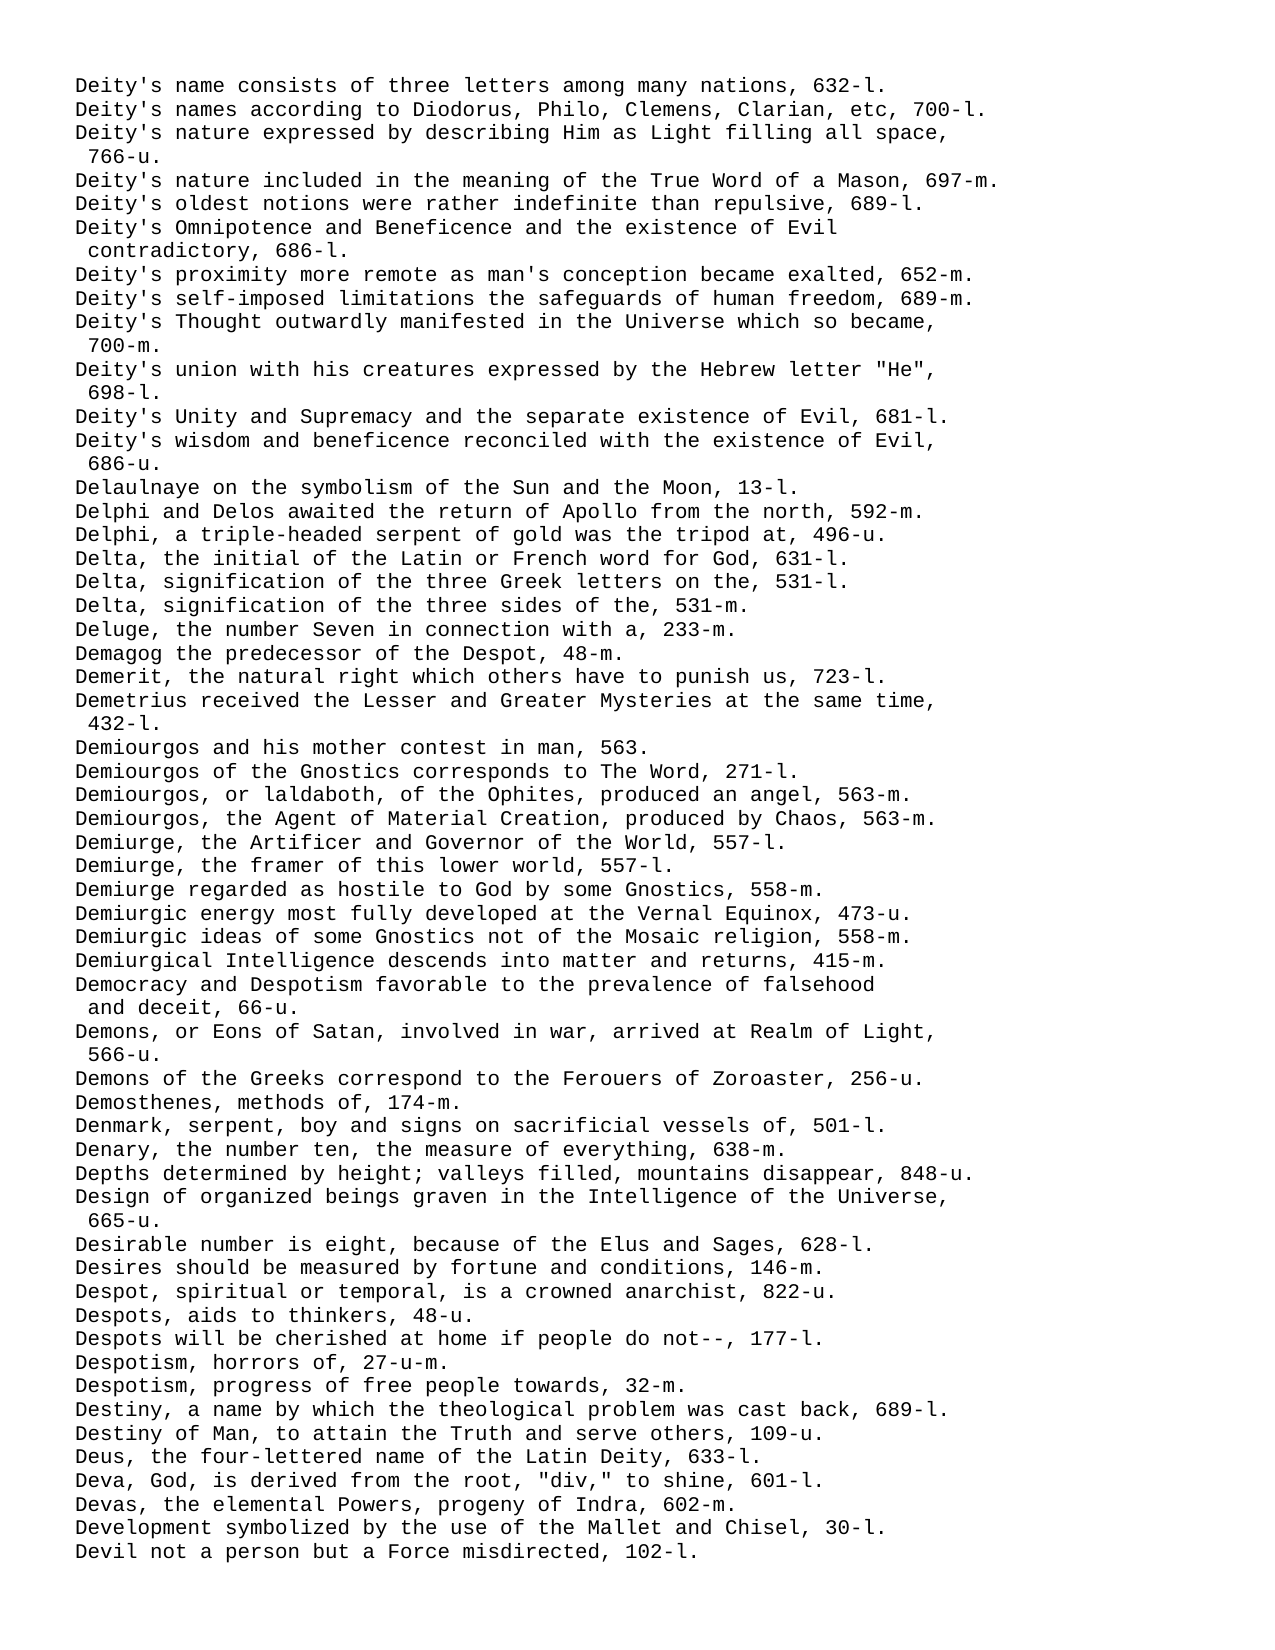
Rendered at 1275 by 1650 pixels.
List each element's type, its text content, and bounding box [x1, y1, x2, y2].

text Deity's Omnipotence and Beneficence and the existence of Evil [75, 217, 1200, 241]
text and deceit, 66-u. [75, 997, 1200, 1021]
text 766-u. [75, 146, 1200, 169]
text Despot, spiritual or temporal, is a crowned anarchist, 822-u. [75, 1281, 1200, 1304]
text Demiurgic ideas of some Gnostics not of the Mosaic religion, 558-m. [75, 926, 1200, 950]
text Demiurgical Intelligence descends into matter and returns, 415-m. [75, 950, 1200, 973]
text Despotism, progress of free people towards, 32-m. [75, 1376, 1200, 1399]
text Devil not a person but a Force misdirected, 102-l. [75, 1541, 1200, 1565]
text Design of organized beings graven in the Intelligence of the Universe, [75, 1186, 1200, 1210]
text Delphi and Delos awaited the return of Apollo from the north, 592-m. [75, 501, 1200, 524]
text Demons of the Greeks correspond to the Ferouers of Zoroaster, 256-u. [75, 1068, 1200, 1092]
text 566-u. [75, 1044, 1200, 1068]
text Demosthenes, methods of, 174-m. [75, 1092, 1200, 1115]
text Deluge, the number Seven in connection with a, 233-m. [75, 619, 1200, 642]
text Demagog the predecessor of the Despot, 48-m. [75, 642, 1200, 666]
text Deity's union with his creatures expressed by the Hebrew letter "He", [75, 359, 1200, 382]
text 665-u. [75, 1210, 1200, 1234]
text Deva, God, is derived from the root, "div," to shine, 601-l. [75, 1470, 1200, 1494]
text Development symbolized by the use of the Mallet and Chisel, 30-l. [75, 1517, 1200, 1541]
text Demiurgic energy most fully developed at the Vernal Equinox, 473-u. [75, 903, 1200, 926]
text Deity's names according to Diodorus, Philo, Clemens, Clarian, etc, 700-l. [75, 99, 1200, 122]
text Demiurge, the Artificer and Governor of the World, 557-l. [75, 832, 1200, 855]
text Deity's proximity more remote as man's conception became exalted, 652-m. [75, 264, 1200, 288]
text Delta, signification of the three sides of the, 531-m. [75, 595, 1200, 619]
text Deity's oldest notions were rather indefinite than repulsive, 689-l. [75, 193, 1200, 217]
text Demiourgos of the Gnostics corresponds to The Word, 271-l. [75, 761, 1200, 784]
text Delphi, a triple-headed serpent of gold was the tripod at, 496-u. [75, 524, 1200, 548]
text Deity's nature included in the meaning of the True Word of a Mason, 697-m. [75, 169, 1200, 193]
text Deity's wisdom and beneficence reconciled with the existence of Evil, [75, 430, 1200, 453]
text Demiourgos and his mother contest in man, 563. [75, 737, 1200, 761]
text 686-u. [75, 453, 1200, 477]
text Deity's name consists of three letters among many nations, 632-l. [75, 75, 1200, 99]
text Demiourgos, or laldaboth, of the Ophites, produced an angel, 563-m. [75, 784, 1200, 808]
text Delta, the initial of the Latin or French word for God, 631-l. [75, 548, 1200, 572]
text Deity's nature expressed by describing Him as Light filling all space, [75, 122, 1200, 146]
text Deity's Thought outwardly manifested in the Universe which so became, [75, 311, 1200, 335]
text 698-l. [75, 382, 1200, 406]
text Denary, the number ten, the measure of everything, 638-m. [75, 1139, 1200, 1163]
text Demiurge, the framer of this lower world, 557-l. [75, 855, 1200, 879]
text Despots, aids to thinkers, 48-u. [75, 1304, 1200, 1328]
text Despotism, horrors of, 27-u-m. [75, 1352, 1200, 1376]
text Delaulnaye on the symbolism of the Sun and the Moon, 13-l. [75, 477, 1200, 501]
text Desires should be measured by fortune and conditions, 146-m. [75, 1257, 1200, 1281]
text Devas, the elemental Powers, progeny of Indra, 602-m. [75, 1494, 1200, 1517]
text Destiny, a name by which the theological problem was cast back, 689-l. [75, 1399, 1200, 1423]
text Denmark, serpent, boy and signs on sacrificial vessels of, 501-l. [75, 1115, 1200, 1139]
text Demiourgos, the Agent of Material Creation, produced by Chaos, 563-m. [75, 808, 1200, 832]
text 700-m. [75, 335, 1200, 359]
text Deity's self-imposed limitations the safeguards of human freedom, 689-m. [75, 288, 1200, 311]
text Depths determined by height; valleys filled, mountains disappear, 848-u. [75, 1163, 1200, 1186]
text Democracy and Despotism favorable to the prevalence of falsehood [75, 973, 1200, 997]
text Desirable number is eight, because of the Elus and Sages, 628-l. [75, 1234, 1200, 1257]
text Demons, or Eons of Satan, involved in war, arrived at Realm of Light, [75, 1021, 1200, 1044]
text Deus, the four-lettered name of the Latin Deity, 633-l. [75, 1446, 1200, 1470]
text Destiny of Man, to attain the Truth and serve others, 109-u. [75, 1423, 1200, 1446]
text Demetrius received the Lesser and Greater Mysteries at the same time, [75, 690, 1200, 713]
text contradictory, 686-l. [75, 241, 1200, 264]
text Delta, signification of the three Greek letters on the, 531-l. [75, 572, 1200, 595]
text 432-l. [75, 713, 1200, 737]
text Despots will be cherished at home if people do not--, 177-l. [75, 1328, 1200, 1352]
text Demiurge regarded as hostile to God by some Gnostics, 558-m. [75, 879, 1200, 903]
text Demerit, the natural right which others have to punish us, 723-l. [75, 666, 1200, 690]
text Deity's Unity and Supremacy and the separate existence of Evil, 681-l. [75, 406, 1200, 430]
